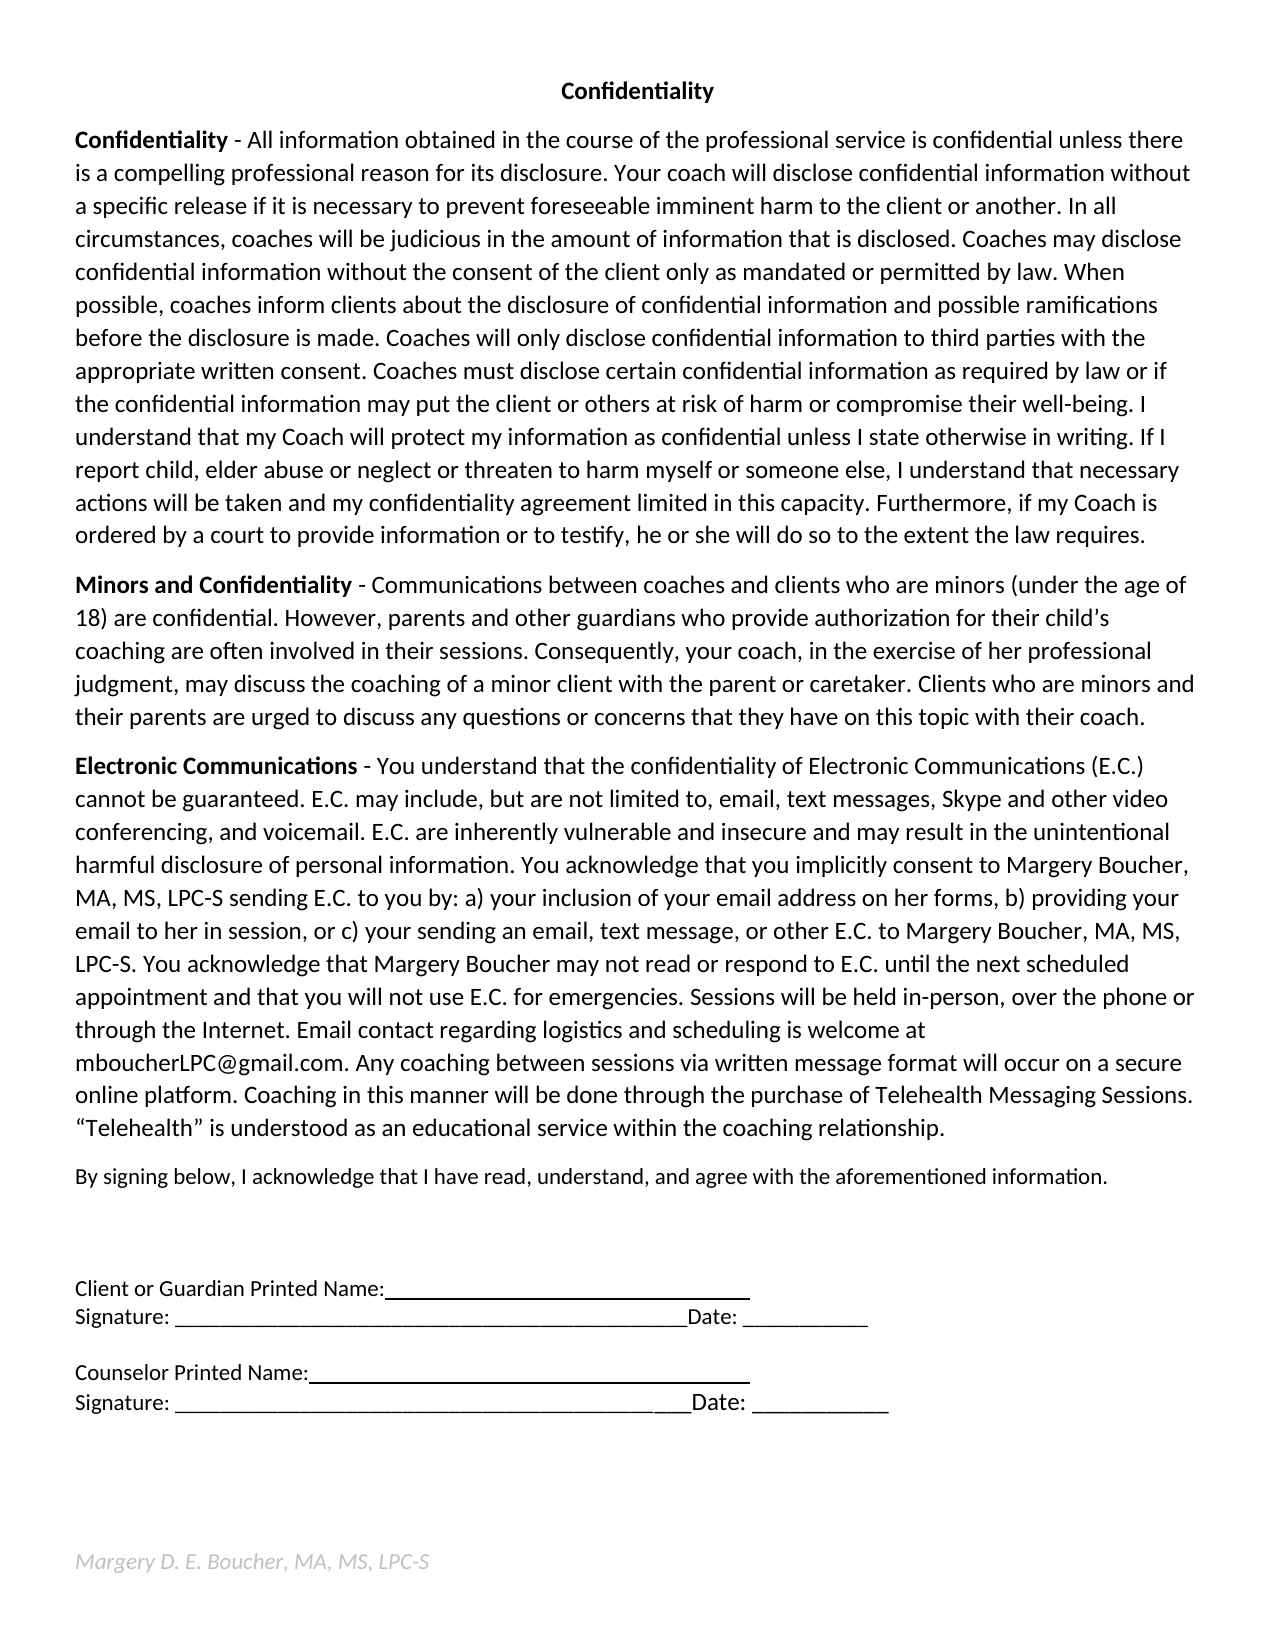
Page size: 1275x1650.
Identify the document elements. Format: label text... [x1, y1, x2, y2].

text Signature: _____________________________________________Date: ___________ [75, 1386, 1200, 1417]
text By signing below, I acknowledge that I have read, understand, and agree with the aforementioned information. [75, 1162, 1200, 1190]
text Counselor Printed Name: [75, 1358, 1200, 1386]
text Signature: _____________________________________________Date: ___________ [75, 1302, 1200, 1330]
text Electronic Communications - You understand that the confidentiality of Electronic Communications (E.C.) cannot be guaranteed. E.C. may include, but are not limited to, email, text messages, Skype and other video conferencing, and voicemail. E.C. are inherently vulnerable and insecure and may result in the unintentional harmful disclosure of personal information. You acknowledge that you implicitly consent to Margery Boucher, MA, MS, LPC-S sending E.C. to you by: a) your inclusion of your email address on her forms, b) providing your email to her in session, or c) your sending an email, text message, or other E.C. to Margery Boucher, MA, MS, LPC-S. You acknowledge that Margery Boucher may not read or respond to E.C. until the next scheduled appointment and that you will not use E.C. for emergencies. Sessions will be held in-person, over the phone or through the Internet. Email contact regarding logistics and scheduling is welcome at mboucherLPC@gmail.com. Any coaching between sessions via written message format will occur on a secure online platform. Coaching in this manner will be done through the purchase of Telehealth Messaging Sessions. “Telehealth” is understood as an educational service within the coaching relationship. [75, 750, 1200, 1143]
text Minors and Confidentiality - Communications between coaches and clients who are minors (under the age of 18) are confidential. However, parents and other guardians who provide authorization for their child’s coaching are often involved in their sessions. Consequently, your coach, in the exercise of her professional judgment, may discuss the coaching of a minor client with the parent or caretaker. Clients who are minors and their parents are urged to discuss any questions or concerns that they have on this topic with their coach. [75, 569, 1200, 731]
text Confidentiality [75, 75, 1200, 106]
text Confidentiality - All information obtained in the course of the professional service is confidential unless there is a compelling professional reason for its disclosure. Your coach will disclose confidential information without a specific release if it is necessary to prevent foreseeable imminent harm to the client or another. In all circumstances, coaches will be judicious in the amount of information that is disclosed. Coaches may disclose confidential information without the consent of the client only as mandated or permitted by law. When possible, coaches inform clients about the disclosure of confidential information and possible ramifications before the disclosure is made. Coaches will only disclose confidential information to third parties with the appropriate written consent. Coaches must disclose certain confidential information as required by law or if the confidential information may put the client or others at risk of harm or compromise their well-being. I understand that my Coach will protect my information as confidential unless I state otherwise in writing. If I report child, elder abuse or neglect or threaten to harm myself or someone else, I understand that necessary actions will be taken and my confidentiality agreement limited in this capacity. Furthermore, if my Coach is ordered by a court to provide information or to testify, he or she will do so to the extent the law requires. [75, 124, 1200, 550]
text Client or Guardian Printed Name: [75, 1274, 1200, 1302]
